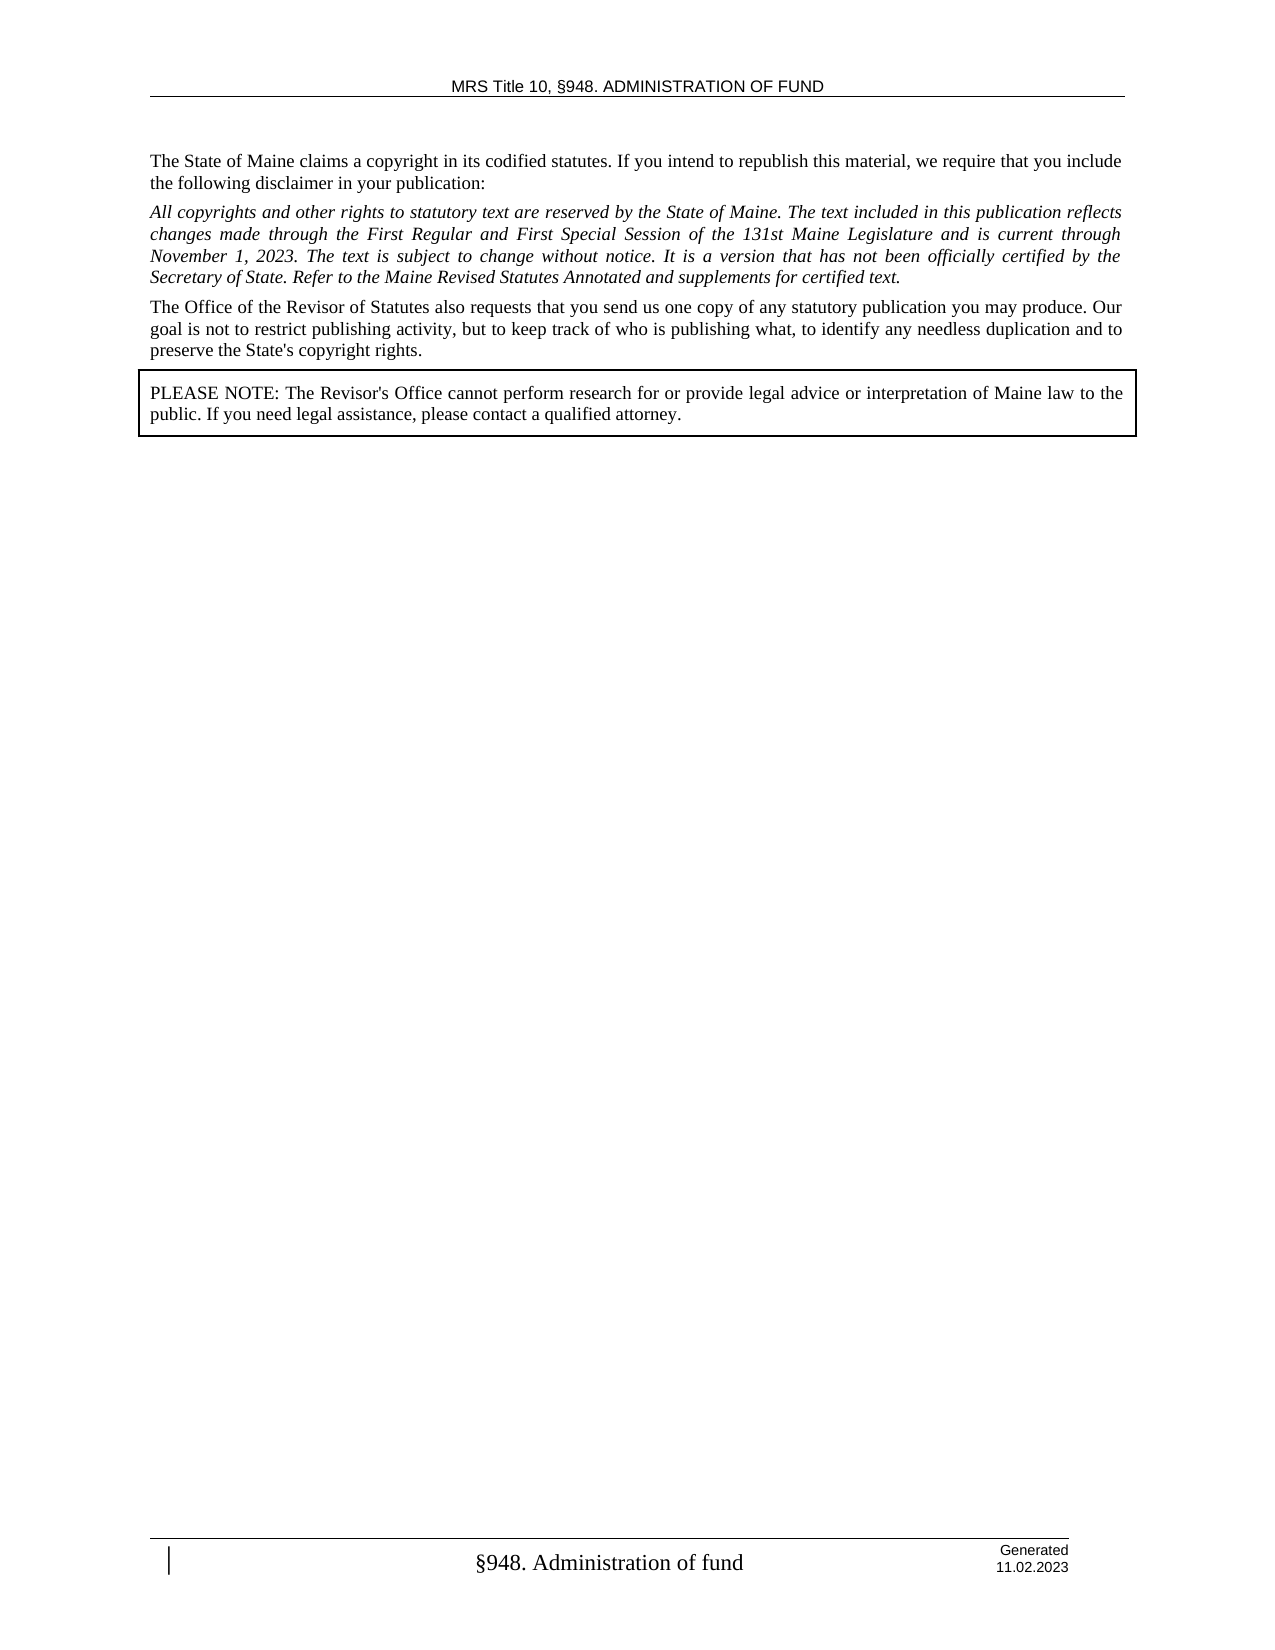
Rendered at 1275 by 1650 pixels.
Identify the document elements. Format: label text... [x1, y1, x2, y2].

text The State of Maine claims a copyright in its codified statutes. If you intend to republish this material, we require that you include the following disclaimer in your publication: [150, 150, 1125, 193]
text All copyrights and other rights to statutory text are reserved by the State of Maine. The text included in this publication reflects changes made through the First Regular and First Special Session of the 131st Maine Legislature and is current through November 1, 2023 . The text is subject to change without notice. It is a version that has not been officially certified by the Secretary of State. Refer to the Maine Revised Statutes Annotated and supplements for certified text. [150, 201, 1125, 288]
text The Office of the Revisor of Statutes also requests that you send us one copy of any statutory publication you may produce. Our goal is not to restrict publishing activity, but to keep track of who is publishing what, to identify any needless duplication and to preserve the State's copyright rights. [150, 296, 1125, 361]
text PLEASE NOTE: The Revisor's Office cannot perform research for or provide legal advice or interpretation of Maine law to the public. If you need legal assistance, please contact a qualified attorney. [140, 371, 1135, 435]
